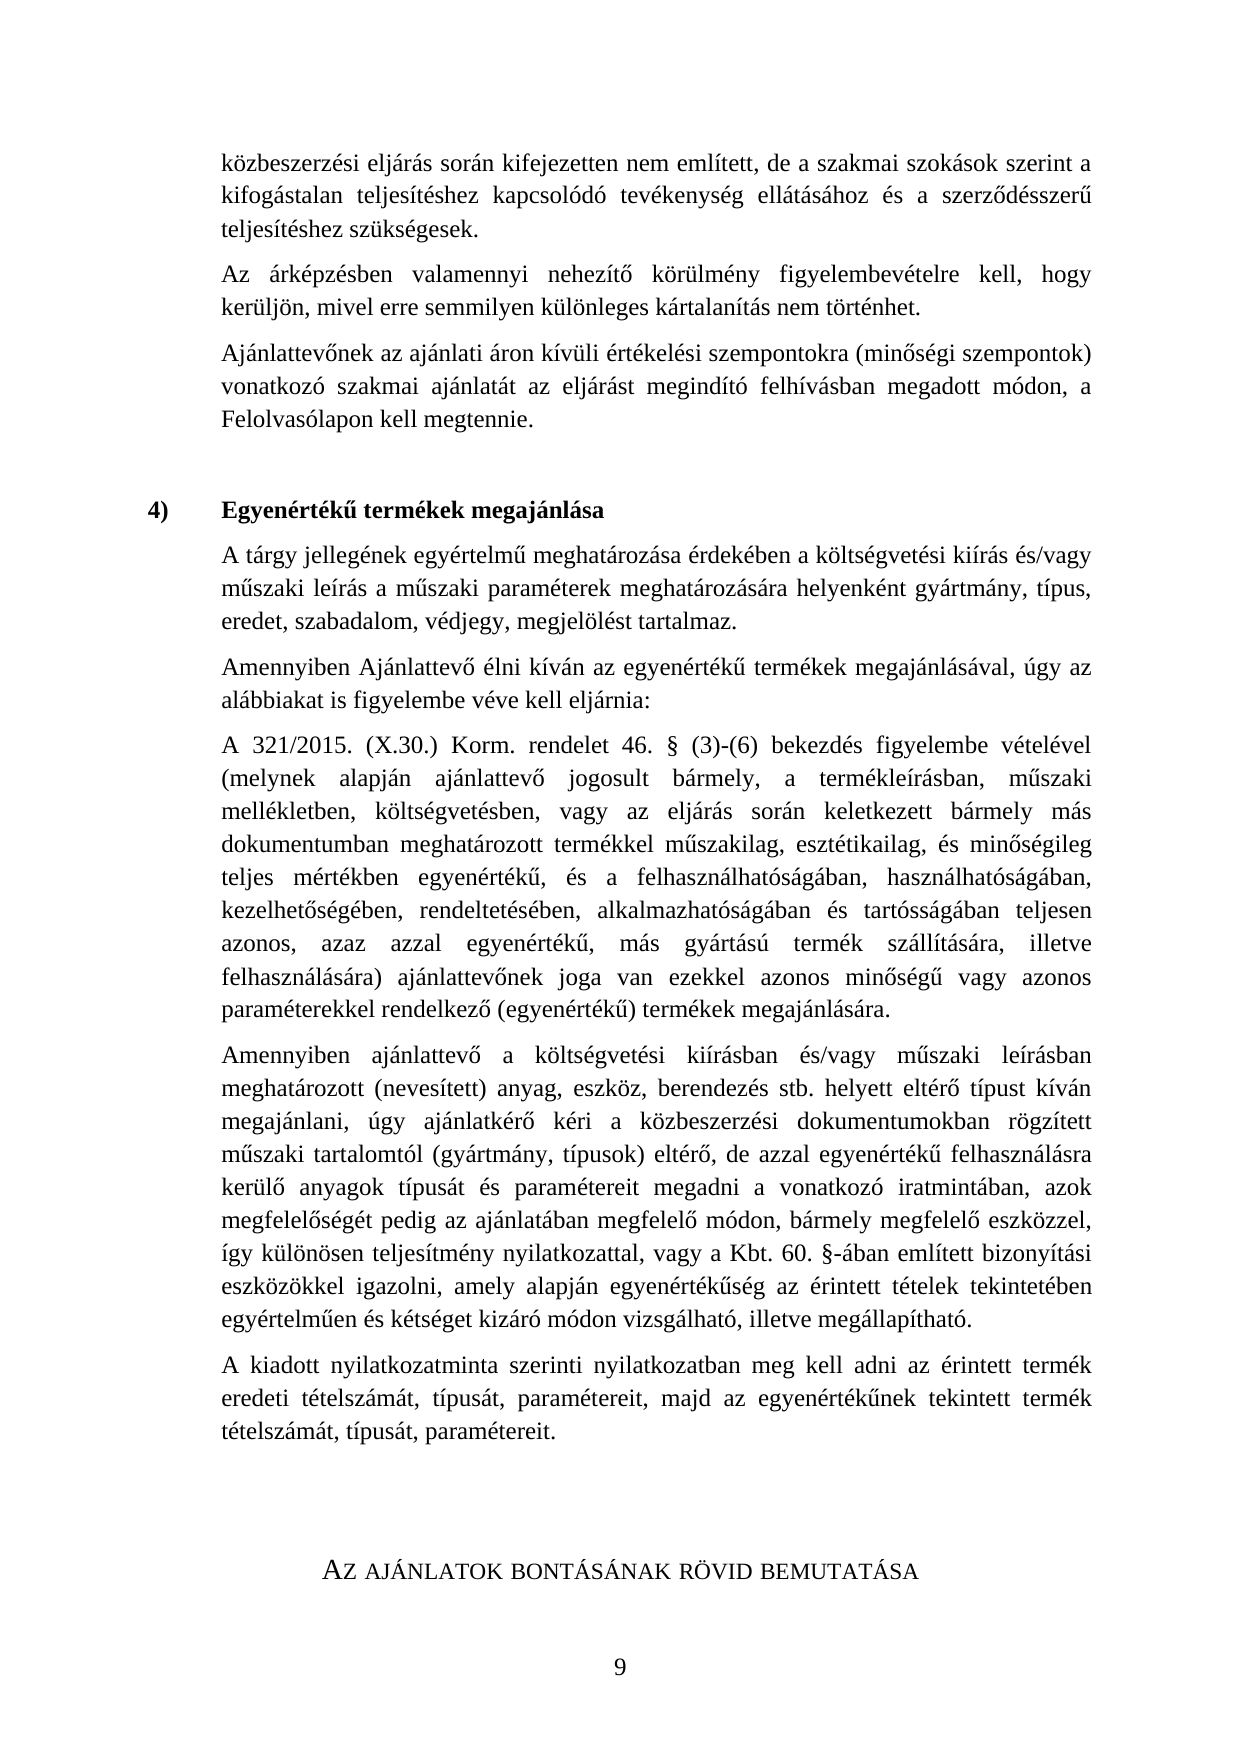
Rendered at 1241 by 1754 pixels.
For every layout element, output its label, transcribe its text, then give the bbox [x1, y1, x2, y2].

list A kiadott nyilatkozatminta szerinti nyilatkozatban meg kell adni az érintett termék eredeti tételszámát, típusát, paramétereit, majd az egyenértékűnek tekintett termék tételszámát, típusát, paramétereit. [221, 1350, 1093, 1444]
list A 321/2015. (X.30.) Korm. rendelet 46. § (3)-(6) bekezdés figyelembe vételével (melynek alapján ajánlattevő jogosult bármely, a termékleírásban, műszaki mellékletben, költségvetésben, vagy az eljárás során keletkezett bármely más dokumentumban meghatározott termékkel műszakilag, esztétikailag, és minőségileg teljes mértékben egyenértékű, és a felhasználhatóságában, használhatóságában, kezelhetőségében, rendeltetésében, alkalmazhatóságában és tartósságában teljesen azonos, azaz azzal egyenértékű, más gyártású termék szállítására, illetve felhasználására) ajánlattevőnek joga van ezekkel azonos minőségű vagy azonos paraméterekkel rendelkező (egyenértékű) termékek megajánlására. [221, 730, 1093, 1023]
list Egyenértékű termékek megajánlása [148, 495, 1093, 523]
list Amennyiben ajánlattevő a költségvetési kiírásban és/vagy műszaki leírásban meghatározott (nevesített) anyag, eszköz, berendezés stb. helyett eltérő típust kíván megajánlani, úgy ajánlatkérő kéri a közbeszerzési dokumentumokban rögzített műszaki tartalomtól (gyártmány, típusok) eltérő, de azzal egyenértékű felhasználásra kerülő anyagok típusát és paramétereit megadni a vonatkozó iratmintában, azok megfelelőségét pedig az ajánlatában megfelelő módon, bármely megfelelő eszközzel, így különösen teljesítmény nyilatkozattal, vagy a Kbt. 60. §-ában említett bizonyítási eszközökkel igazolni, amely alapján egyenértékűség az érintett tételek tekintetében egyértelműen és kétséget kizáró módon vizsgálható, illetve megállapítható. [221, 1040, 1093, 1333]
text Az árképzésben valamennyi nehezítő körülmény figyelembevételre kell, hogy kerüljön, mivel erre semmilyen különleges kártalanítás nem történhet. [221, 259, 1093, 321]
text Ajánlattevőnek az ajánlati áron kívüli értékelési szempontokra (minőségi szempontok) vonatkozó szakmai ajánlatát az eljárást megindító felhívásban megadott módon, a Felolvasólapon kell megtennie. [221, 338, 1093, 432]
list A tárgy jellegének egyértelmű meghatározása érdekében a költségvetési kiírás és/vagy műszaki leírás a műszaki paraméterek meghatározására helyenként gyártmány, típus, eredet, szabadalom, védjegy, megjelölést tartalmaz. [221, 540, 1093, 635]
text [221, 148, 1093, 242]
list Amennyiben Ajánlattevő élni kíván az egyenértékű termékek megajánlásával, úgy az alábbiakat is figyelembe véve kell eljárnia: [221, 652, 1093, 714]
subtitle Az ajánlatok bontásának rövid bemutatása [148, 1552, 1093, 1586]
